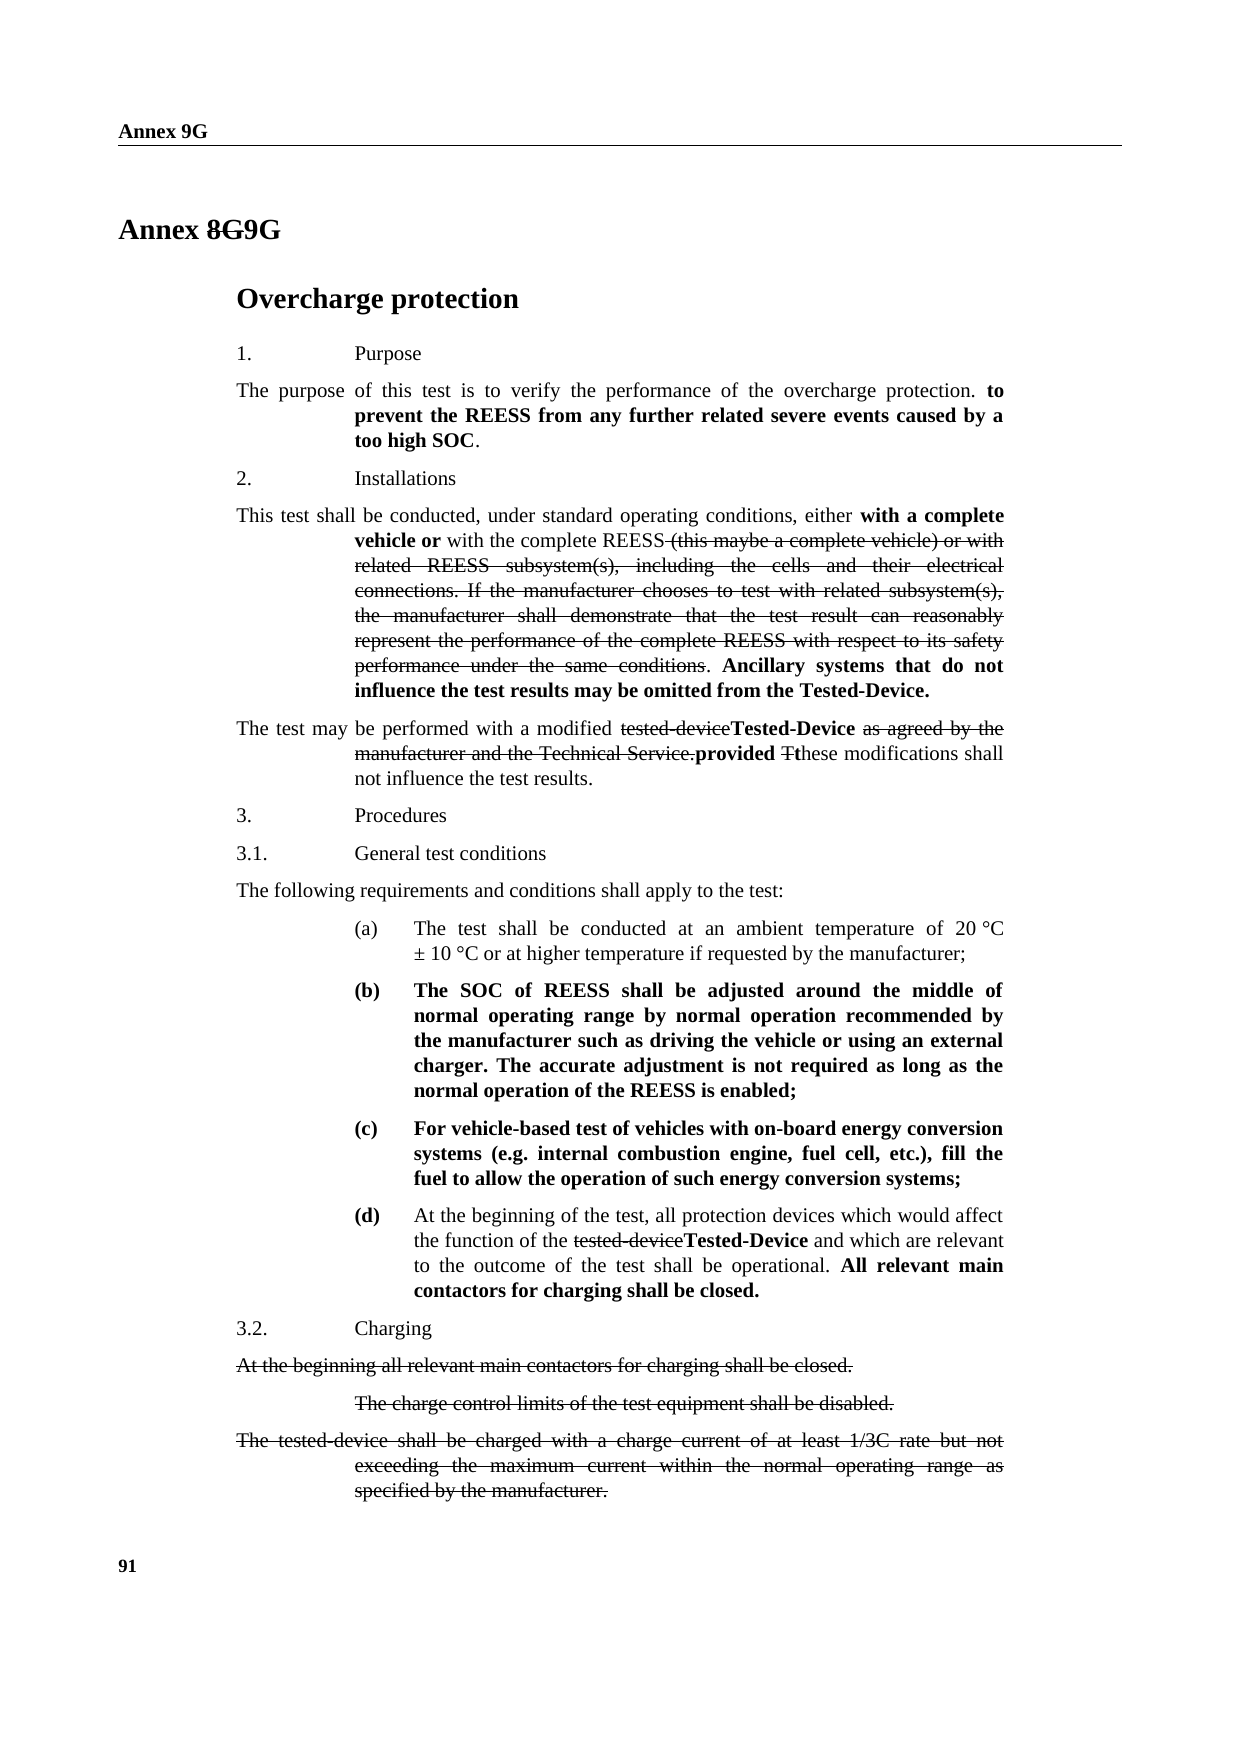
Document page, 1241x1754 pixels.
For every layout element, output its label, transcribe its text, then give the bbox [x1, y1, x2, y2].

text Annex 8G9G [118, 215, 1004, 246]
text (b) The SOC of REESS shall be adjusted around the middle of normal operating range by normal operation recommended by the manufacturer such as driving the vehicle or using an external charger. The accurate adjustment is not required as long as the normal operation of the REESS is enabled; [354, 977, 1004, 1102]
text The tested-device shall be charged with a charge current of at least 1/3C rate but not exceeding the maximum current within the normal operating range as specified by the manufacturer. [236, 1442, 1004, 1502]
text The following requirements and conditions shall apply to the test: [236, 877, 1004, 902]
text (c) For vehicle-based test of vehicles with on-board energy conversion systems (e.g. internal combustion engine, fuel cell, etc.), fill the fuel to allow the operation of such energy conversion systems; [354, 1115, 1004, 1190]
text 3. Procedures [236, 802, 1004, 827]
text The charge control limits of the test equipment shall be disabled. [354, 1390, 1004, 1415]
text This test shall be conducted, under standard operating conditions, either with a complete vehicle or with the complete REESS (this maybe a complete vehicle) or with related REESS subsystem(s), including the cells and their electrical connections. If the manufacturer chooses to test with related subsystem(s), the manufacturer shall demonstrate that the test result can reasonably represent the performance of the complete REESS with respect to its safety performance under the same conditions. Ancillary systems that do not influence the test results may be omitted from the Tested-Device. [236, 502, 1004, 702]
text (d) At the beginning of the test, all protection devices which would affect the function of the tested-deviceTested-Device and which are relevant to the outcome of the test shall be operational. All relevant main contactors for charging shall be closed. [354, 1202, 1004, 1302]
text The test may be performed with a modified tested-deviceTested-Device as agreed by the manufacturer and the Technical Service.provided Tthese modifications shall not influence the test results. [236, 715, 1004, 790]
text 3.2. Charging [236, 1315, 1004, 1340]
text Overcharge protection [118, 283, 1004, 315]
text At the beginning all relevant main contactors for charging shall be closed. [236, 1352, 1004, 1377]
text (a) The test shall be conducted at an ambient temperature of 20 °C ± 10 °C or at higher temperature if requested by the manufacturer; [354, 915, 1004, 965]
text 3.1. General test conditions [236, 840, 1004, 865]
text The purpose of this test is to verify the performance of the overcharge protection. to prevent the REESS from any further related severe events caused by a too high SOC. [236, 377, 1004, 452]
text 2. Installations [236, 465, 1004, 490]
text 1. Purpose [236, 340, 1004, 365]
